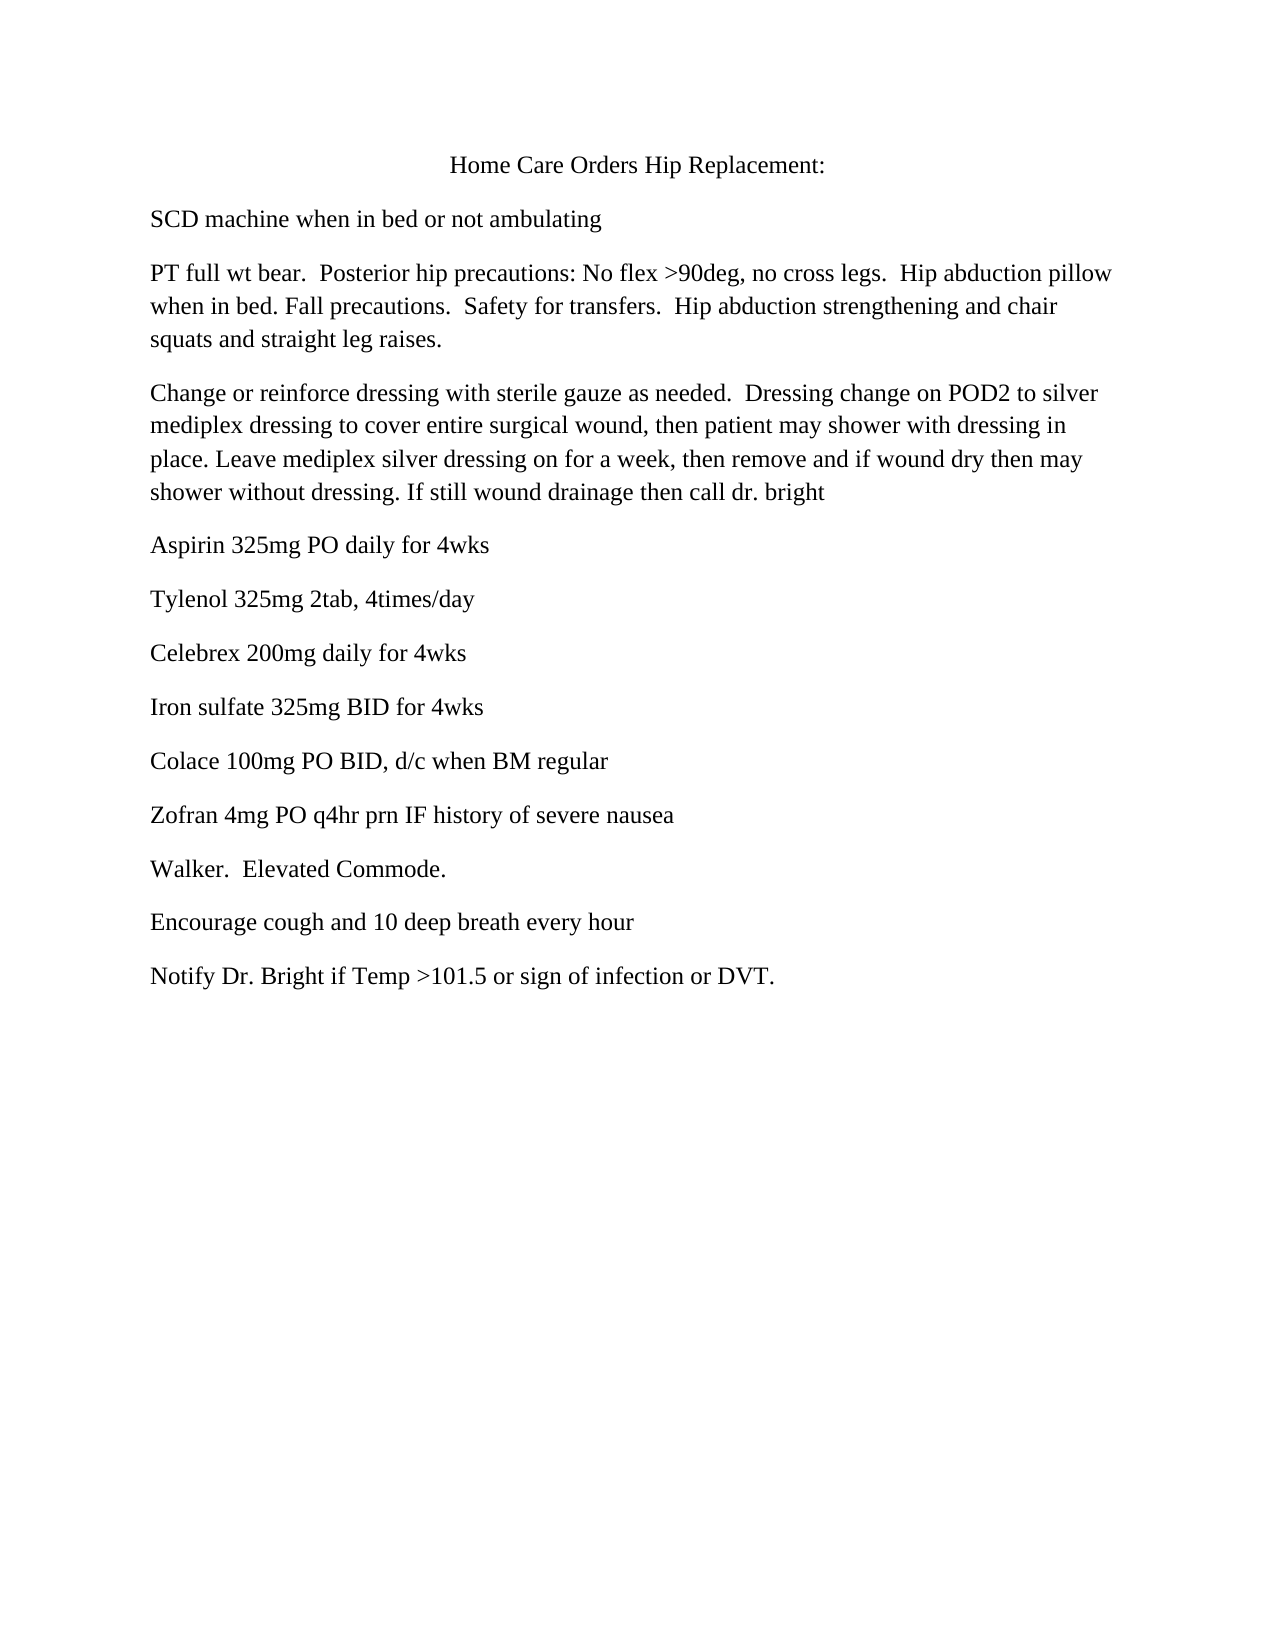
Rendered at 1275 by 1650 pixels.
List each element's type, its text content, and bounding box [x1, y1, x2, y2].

text Iron sulfate 325mg BID for 4wks [150, 692, 1125, 721]
text Encourage cough and 10 deep breath every hour [150, 907, 1125, 936]
text Celebrex 200mg daily for 4wks [150, 638, 1125, 667]
text PT full wt bear. Posterior hip precautions: No flex >90deg, no cross legs. Hip abduction pillow when in bed. Fall precautions. Safety for transfers. Hip abduction strengthening and chair squats and straight leg raises. [150, 258, 1125, 352]
text Zofran 4mg PO q4hr prn IF history of severe nausea [150, 800, 1125, 828]
text Walker. Elevated Commode. [150, 854, 1125, 882]
text Aspirin 325mg PO daily for 4wks [150, 531, 1125, 559]
text Colace 100mg PO BID, d/c when BM regular [150, 746, 1125, 775]
text SCD machine when in bed or not ambulating [150, 204, 1125, 233]
text Home Care Orders Hip Replacement: [150, 150, 1125, 179]
text Notify Dr. Bright if Temp >101.5 or sign of infection or DVT. [150, 961, 1125, 990]
text Change or reinforce dressing with sterile gauze as needed. Dressing change on POD2 to silver mediplex dressing to cover entire surgical wound, then patient may shower with dressing in place. Leave mediplex silver dressing on for a week, then remove and if wound dry then may shower without dressing. If still wound drainage then call dr. bright [150, 378, 1125, 505]
text Tylenol 325mg 2tab, 4times/day [150, 584, 1125, 613]
